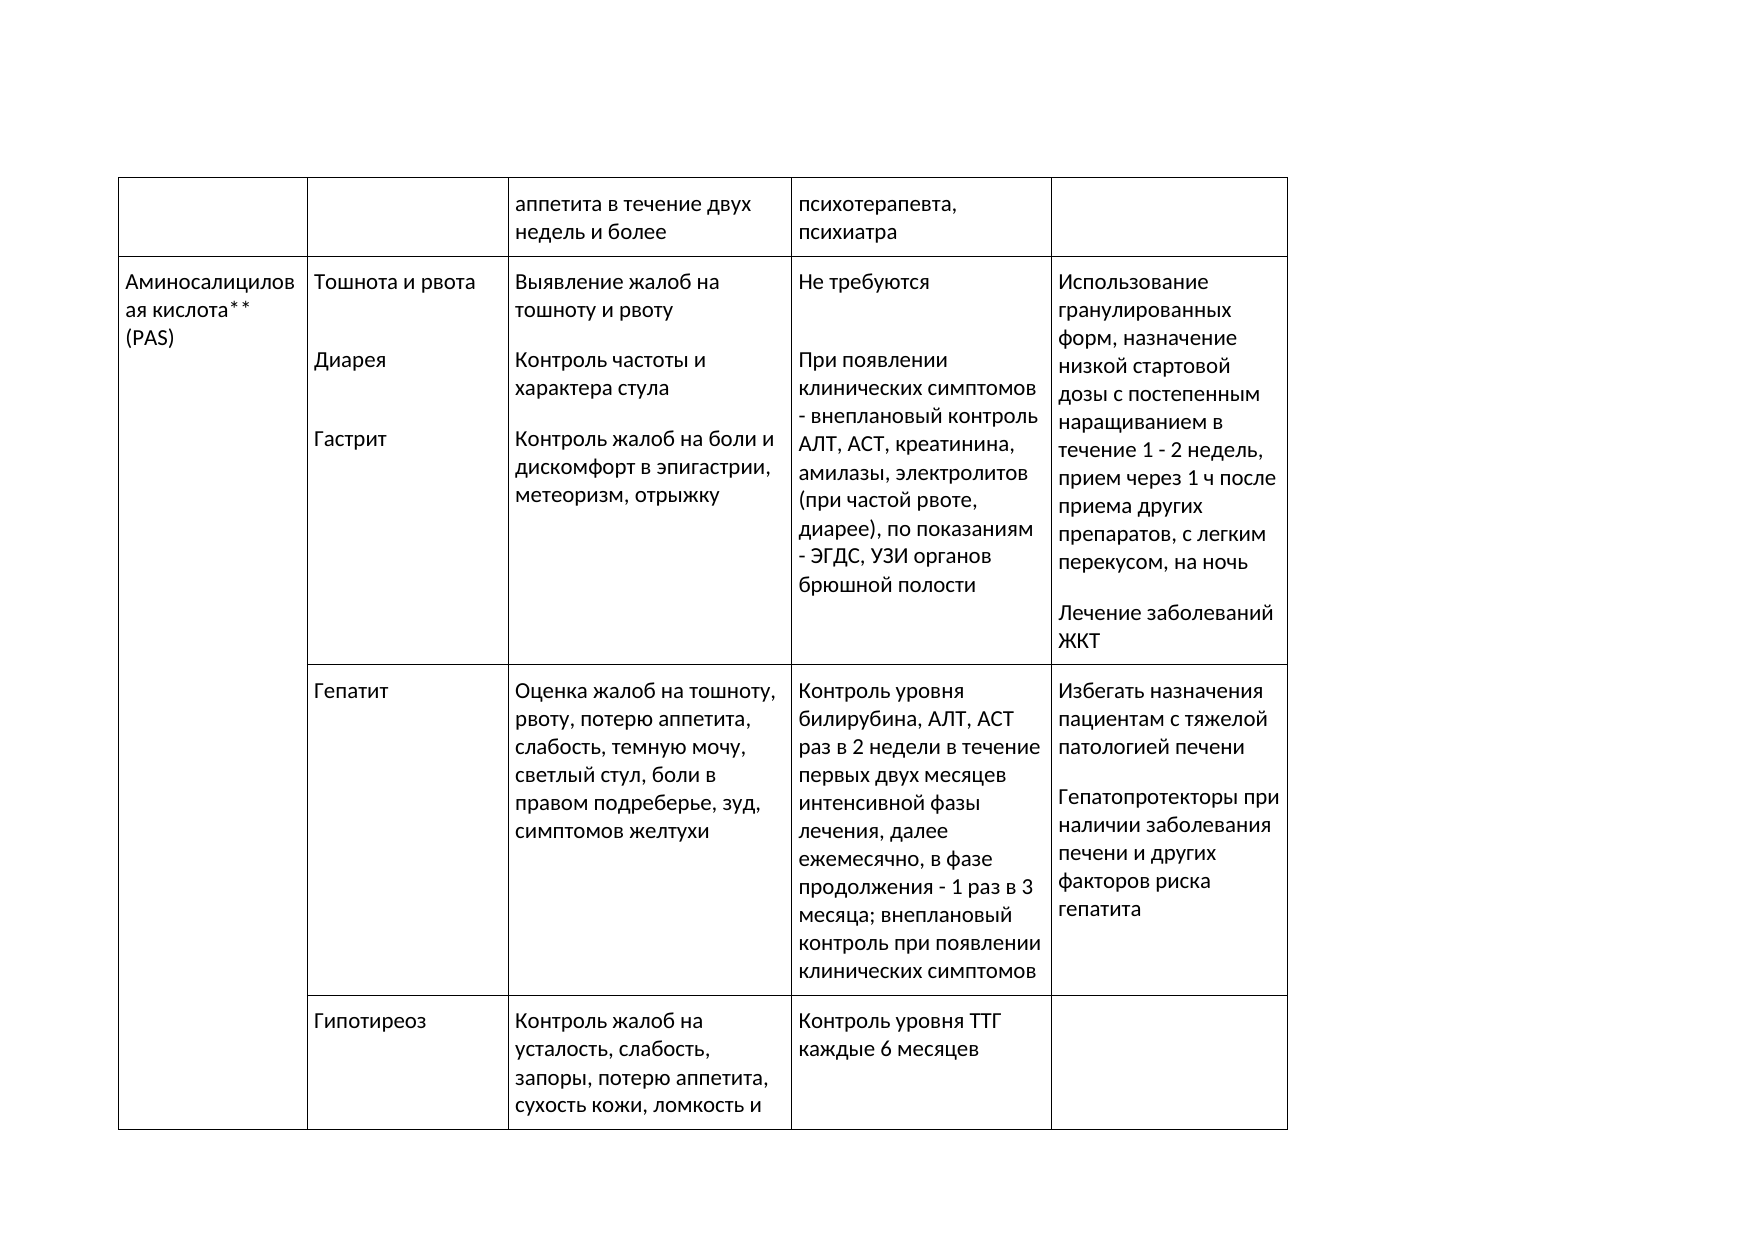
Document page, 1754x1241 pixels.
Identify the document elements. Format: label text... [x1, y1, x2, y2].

table_cell Гипотиреоз [308, 996, 508, 1129]
table_cell Оценка жалоб на тошноту, рвоту, потерю аппетита, слабость, темную мочу, светлый стул, боли в правом подреберье, зуд, симптомов желтухи [509, 665, 791, 995]
table_cell Выявление жалоб на тошноту и рвоту [509, 257, 791, 334]
table_cell Контроль жалоб на боли и дискомфорт в эпигастрии, метеоризм, отрыжку [509, 412, 791, 664]
table_cell Лечение заболеваний ЖКТ [1052, 586, 1287, 664]
table_cell Гепатит [308, 665, 508, 995]
table_cell Гастрит [308, 412, 508, 664]
table_cell Использование гранулированных форм, назначение низкой стартовой дозы с постепенным наращиванием в течение 1 - 2 недель, прием через 1 ч после приема других препаратов, с легким перекусом, на ночь [1052, 257, 1287, 586]
table_cell При появлении клинических симптомов - внеплановый контроль АЛТ, АСТ, креатинина, амилазы, электролитов (при частой рвоте, диарее), по показаниям - ЭГДС, УЗИ органов брюшной полости [792, 334, 1051, 664]
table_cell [509, 996, 791, 1129]
table_cell Тошнота и рвота [308, 257, 508, 334]
table_cell Диарея [308, 334, 508, 412]
table_cell Контроль частоты и характера стула [509, 334, 791, 412]
table_cell Избегать назначения пациентам с тяжелой патологией печени [1052, 665, 1287, 771]
table_cell [1052, 996, 1287, 1129]
table_cell Контроль уровня билирубина, АЛТ, АСТ раз в 2 недели в течение первых двух месяцев интенсивной фазы лечения, далее ежемесячно, в фазе продолжения - 1 раз в 3 месяца; внеплановый контроль при появлении клинических симптомов [792, 665, 1051, 995]
table_cell Аминосалициловая кислота** (PAS) [119, 257, 307, 1129]
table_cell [792, 178, 1051, 256]
table_cell Не требуются [792, 257, 1051, 334]
table_cell Гепатопротекторы при наличии заболевания печени и других факторов риска гепатита [1052, 771, 1287, 995]
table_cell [792, 996, 1051, 1129]
